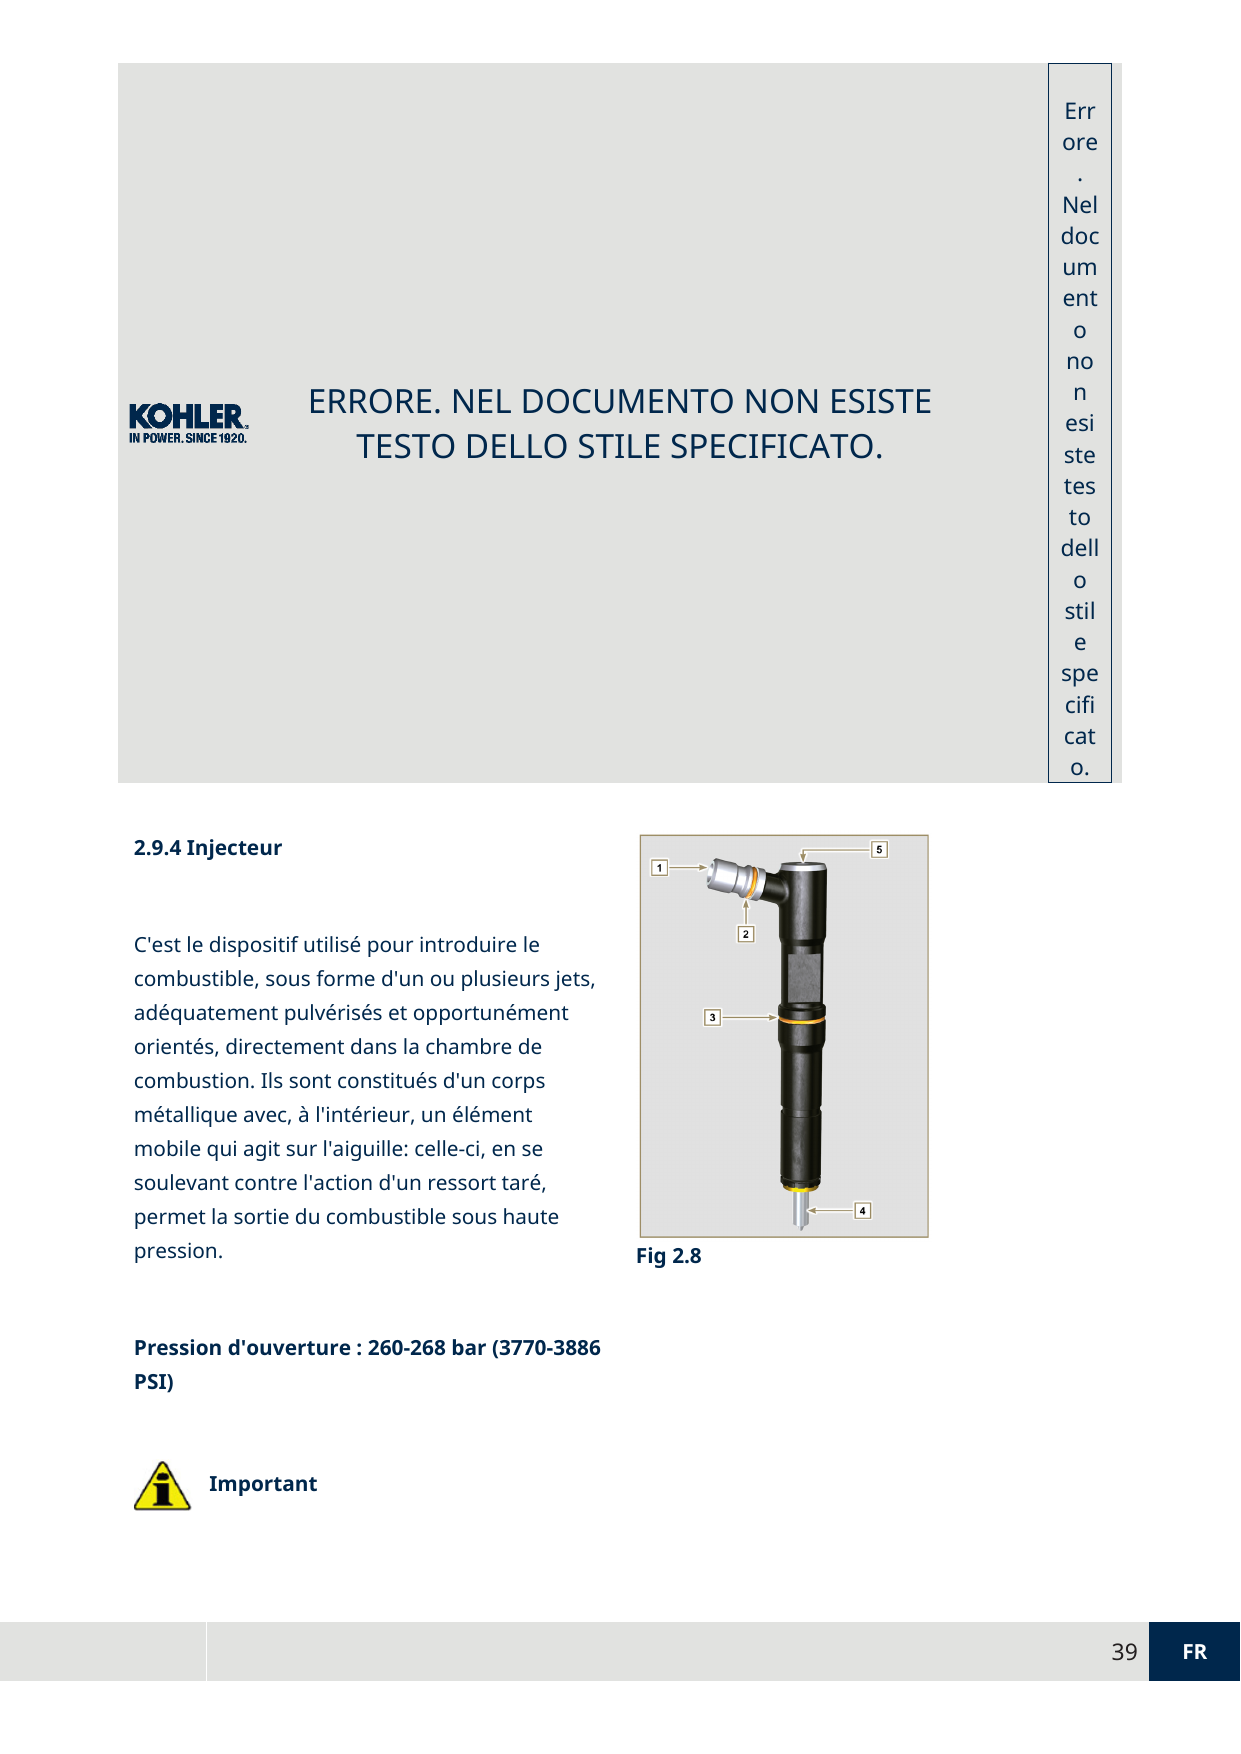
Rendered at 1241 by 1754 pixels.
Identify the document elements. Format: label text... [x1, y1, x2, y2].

table_header 2.9.4 Injecteur C'est le dispositif utilisé pour introduire le combustible, sous forme d'un ou plusieurs jets, adéquatement pulvérisés et opportunément orientés, directement dans la chambre de combustion. Ils sont constitués d'un corps métallique avec, à l'intérieur, un élément mobile qui agit sur l'aiguille: celle-ci, en se soulevant contre l'action d'un ressort taré, permet la sortie du combustible sous haute pression. Pression d'ouverture : 260-268 bar (3770-3886 PSI) Important Les injecteurs sont calibrés individuellement. La contamination du carburant provoque de graves dommages au système d'injection. Tab 2.15 [118, 815, 620, 1549]
table_header Fig 2.8 [620, 815, 1122, 1549]
picture [133, 1459, 193, 1511]
picture [129, 403, 249, 443]
picture [635, 830, 933, 1242]
